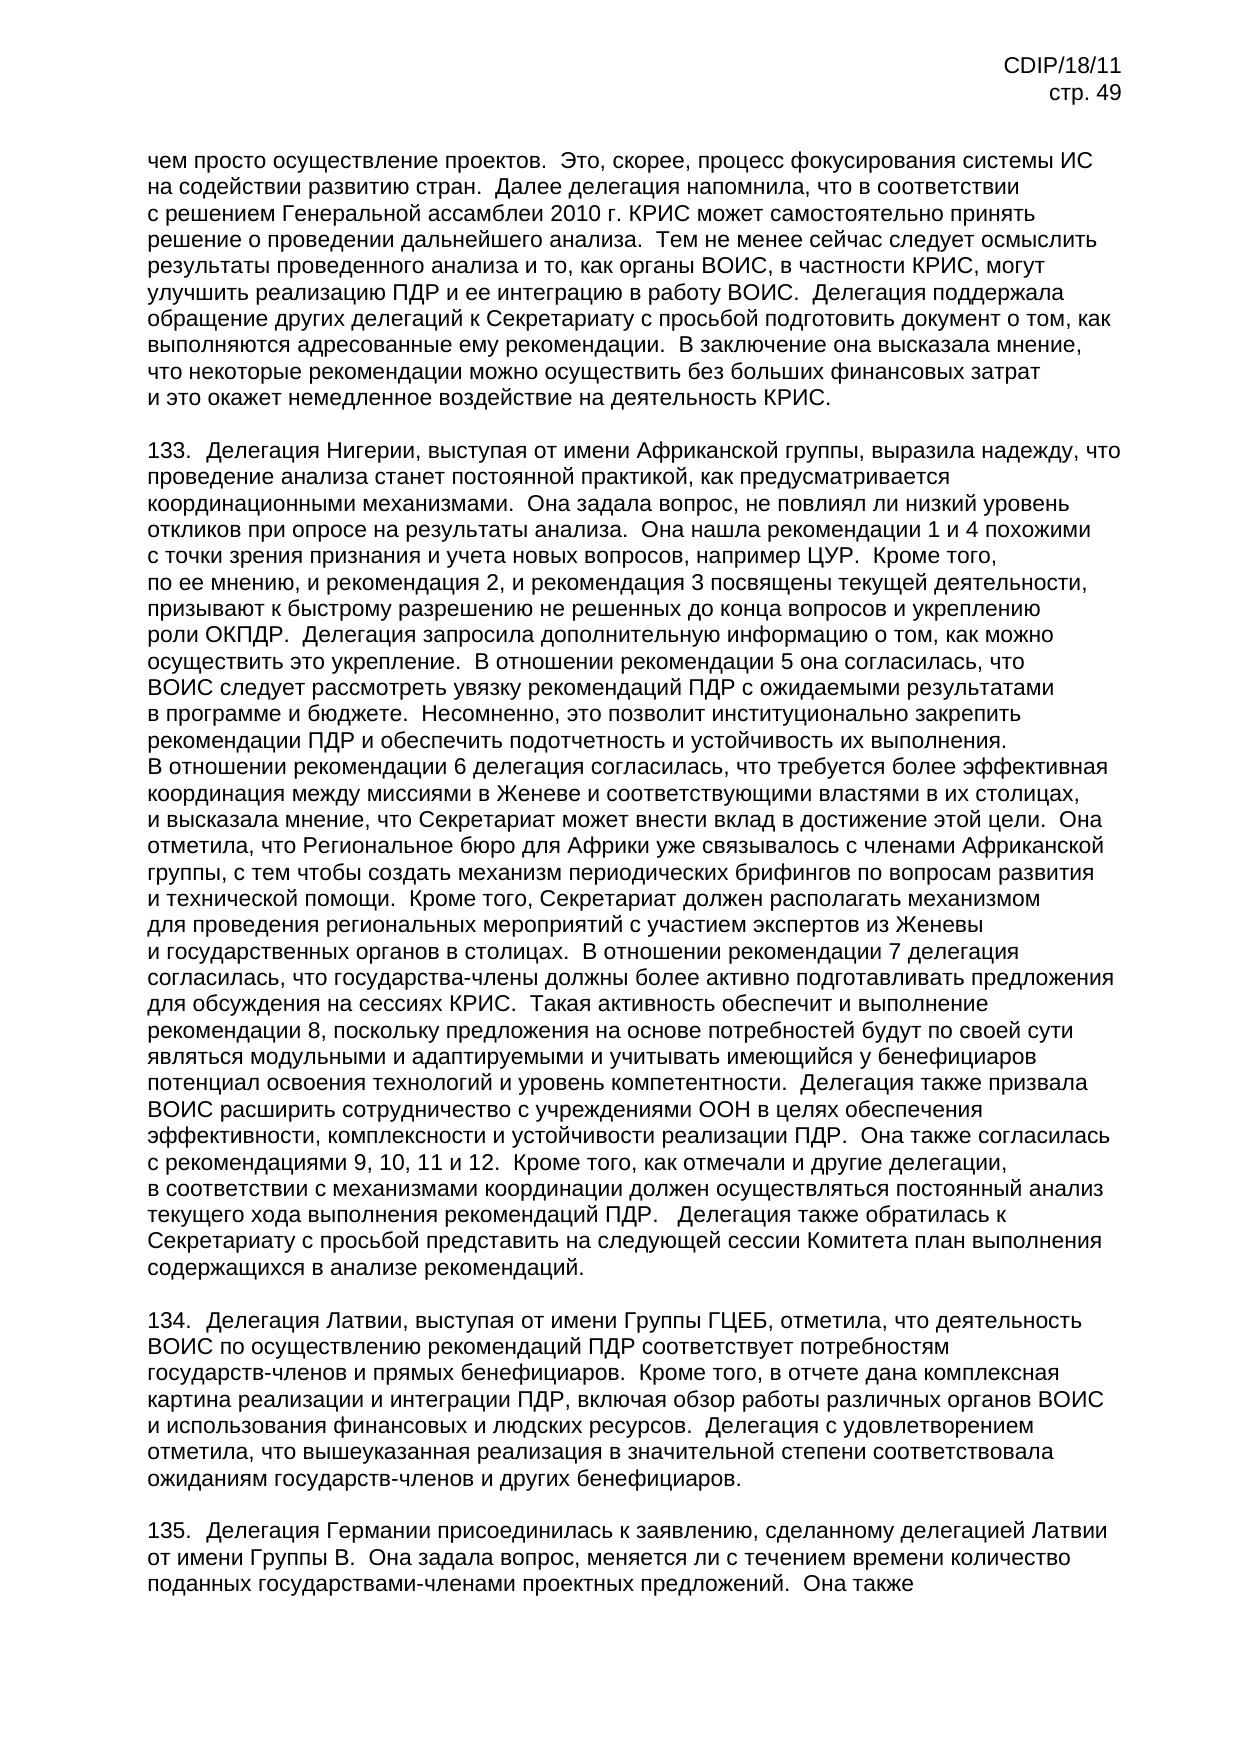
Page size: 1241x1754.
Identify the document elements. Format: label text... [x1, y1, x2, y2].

list Делегация Латвии, выступая от имени Группы ГЦЕБ, отметила, что деятельность ВОИС по осуществлению рекомендаций ПДР соответствует потребностям государств-членов и прямых бенефициаров. Кроме того, в отчете дана комплексная картина реализации и интеграции ПДР, включая обзор работы различных органов ВОИС и использования финансовых и людских ресурсов. Делегация с удовлетворением отметила, что вышеуказанная реализация в значительной степени соответствовала ожиданиям государств-членов и других бенефициаров. [147, 1307, 1122, 1491]
list Делегация Нигерии, выступая от имени Африканской группы, выразила надежду, что проведение анализа станет постоянной практикой, как предусматривается координационными механизмами. Она задала вопрос, не повлиял ли низкий уровень откликов при опросе на результаты анализа. Она нашла рекомендации 1 и 4 похожими с точки зрения признания и учета новых вопросов, например ЦУР. Кроме того, по ее мнению, и рекомендация 2, и рекомендация 3 посвящены текущей деятельности, призывают к быстрому разрешению не решенных до конца вопросов и укреплению роли ОКПДР. Делегация запросила дополнительную информацию о том, как можно осуществить это укрепление. В отношении рекомендации 5 она согласилась, что ВОИС следует рассмотреть увязку рекомендаций ПДР с ожидаемыми результатами в программе и бюджете. Несомненно, это позволит институционально закрепить рекомендации ПДР и обеспечить подотчетность и устойчивость их выполнения. В отношении рекомендации 6 делегация согласилась, что требуется более эффективная координация между миссиями в Женеве и соответствующими властями в их столицах, и высказала мнение, что Секретариат может внести вклад в достижение этой цели. Она отметила, что Региональное бюро для Африки уже связывалось с членами Африканской группы, с тем чтобы создать механизм периодических брифингов по вопросам развития и технической помощи. Кроме того, Секретариат должен располагать механизмом для проведения региональных мероприятий с участием экспертов из Женевы и государственных органов в столицах. В отношении рекомендации 7 делегация согласилась, что государства-члены должны более активно подготавливать предложения для обсуждения на сессиях КРИС. Такая активность обеспечит и выполнение рекомендации 8, поскольку предложения на основе потребностей будут по своей сути являться модульными и адаптируемыми и учитывать имеющийся у бенефициаров потенциал освоения технологий и уровень компетентности. Делегация также призвала ВОИС расширить сотрудничество с учреждениями ООН в целях обеспечения эффективности, комплексности и устойчивости реализации ПДР. Она также согласилась с рекомендациями 9, 10, 11 и 12. Кроме того, как отмечали и другие делегации, в соответствии с механизмами координации должен осуществляться постоянный анализ текущего хода выполнения рекомендаций ПДР. Делегация также обратилась к Секретариату с просьбой представить на следующей сессии Комитета план выполнения содержащихся в анализе рекомендаций. [147, 437, 1122, 1280]
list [147, 1517, 1122, 1596]
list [147, 147, 1122, 411]
